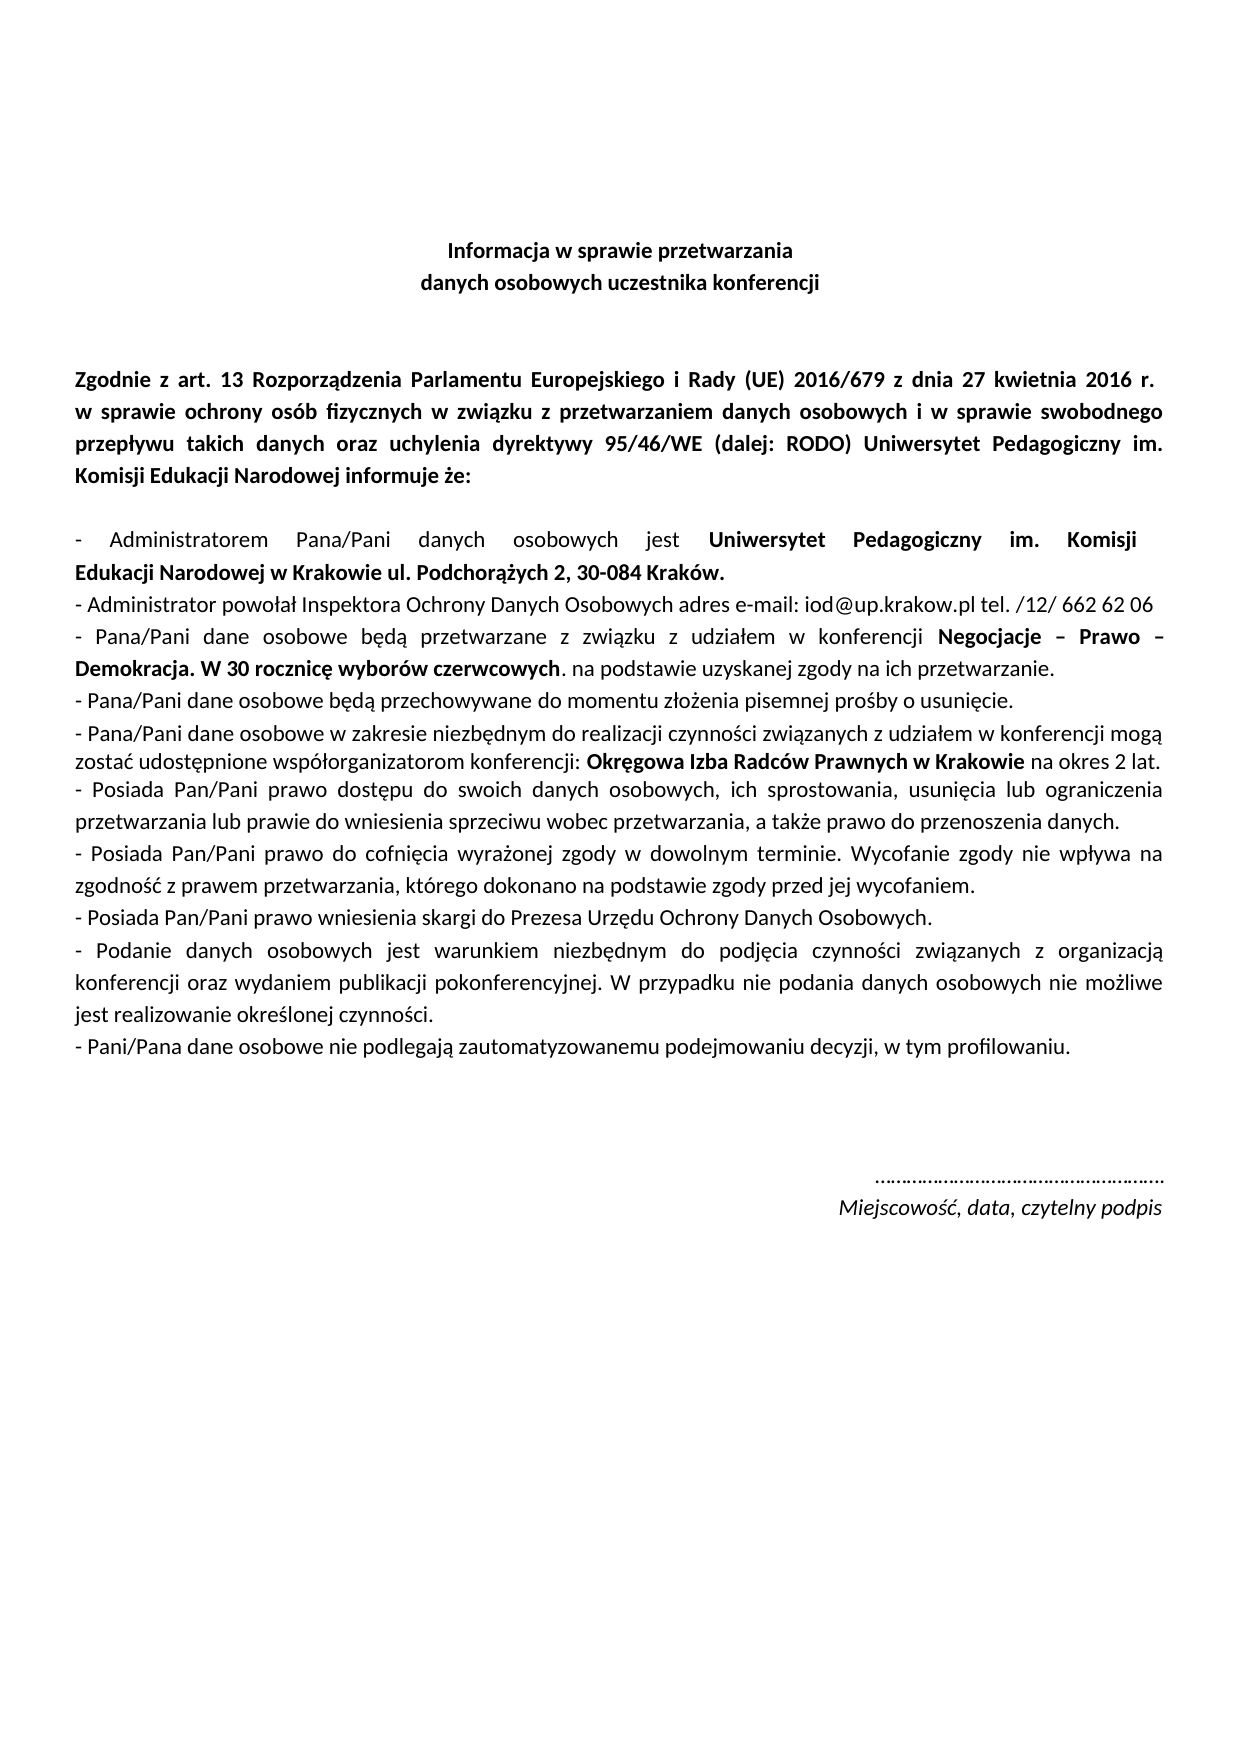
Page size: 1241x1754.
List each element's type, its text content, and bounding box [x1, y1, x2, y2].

text ………………………………………………. [75, 1161, 1165, 1189]
text Zgodnie z art. 13 Rozporządzenia Parlamentu Europejskiego i Rady (UE) 2016/679 z dnia 27 kwietnia 2016 r. w sprawie ochrony osób fizycznych w związku z przetwarzaniem danych osobowych i w sprawie swobodnego przepływu takich danych oraz uchylenia dyrektywy 95/46/WE (dalej: RODO) Uniwersytet Pedagogiczny im. Komisji Edukacji Narodowej informuje że: [75, 365, 1165, 489]
text danych osobowych uczestnika konferencji [75, 268, 1165, 296]
text - Administratorem Pana/Pani danych osobowych jest Uniwersytet Pedagogiczny im. Komisji Edukacji Narodowej w Krakowie ul. Podchorążych 2, 30-084 Kraków. [75, 526, 1165, 586]
text - Pana/Pani dane osobowe będą przechowywane do momentu złożenia pisemnej prośby o usunięcie. [75, 687, 1165, 714]
text - Posiada Pan/Pani prawo dostępu do swoich danych osobowych, ich sprostowania, usunięcia lub ograniczenia przetwarzania lub prawie do wniesienia sprzeciwu wobec przetwarzania, a także prawo do przenoszenia danych. [75, 775, 1165, 835]
text Miejscowość, data, czytelny podpis [75, 1193, 1165, 1221]
text - Pana/Pani dane osobowe w zakresie niezbędnym do realizacji czynności związanych z udziałem w konferencji mogą zostać udostępnione współorganizatorom konferencji: Okręgowa Izba Radców Prawnych w Krakowie na okres 2 lat. [75, 719, 1165, 775]
text - Posiada Pan/Pani prawo do cofnięcia wyrażonej zgody w dowolnym terminie. Wycofanie zgody nie wpływa na zgodność z prawem przetwarzania, którego dokonano na podstawie zgody przed jej wycofaniem. [75, 839, 1165, 899]
text - Pani/Pana dane osobowe nie podlegają zautomatyzowanemu podejmowaniu decyzji, w tym profilowaniu. [75, 1032, 1165, 1060]
text - Podanie danych osobowych jest warunkiem niezbędnym do podjęcia czynności związanych z organizacją konferencji oraz wydaniem publikacji pokonferencyjnej. W przypadku nie podania danych osobowych nie możliwe jest realizowanie określonej czynności. [75, 936, 1165, 1028]
text - Pana/Pani dane osobowe będą przetwarzane z związku z udziałem w konferencji Negocjacje – Prawo – Demokracja. W 30 rocznicę wyborów czerwcowych. na podstawie uzyskanej zgody na ich przetwarzanie. [75, 622, 1165, 682]
text Informacja w sprawie przetwarzania [75, 236, 1165, 264]
text - Administrator powołał Inspektora Ochrony Danych Osobowych adres e-mail: iod@up.krakow.pl tel. /12/ 662 62 06 [75, 590, 1165, 618]
text - Posiada Pan/Pani prawo wniesienia skargi do Prezesa Urzędu Ochrony Danych Osobowych. [75, 903, 1165, 932]
